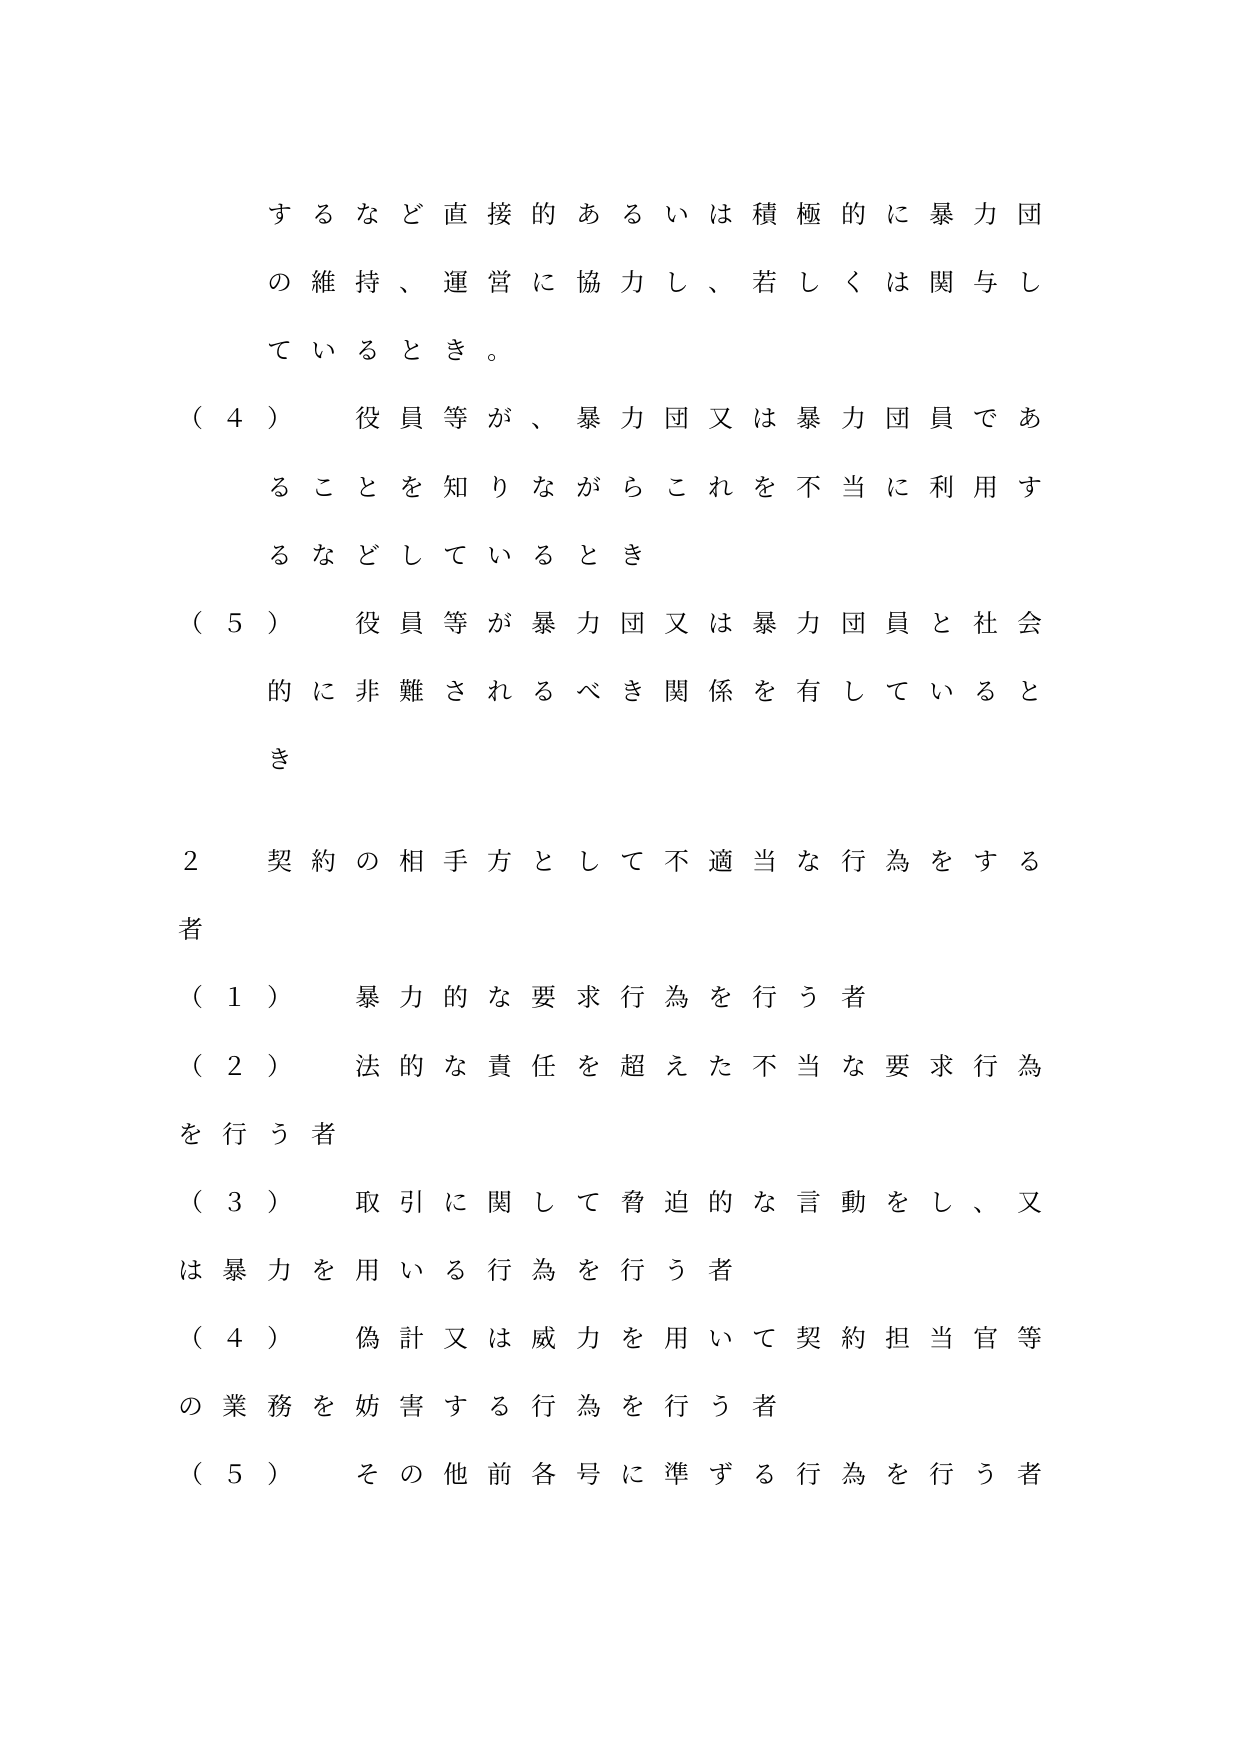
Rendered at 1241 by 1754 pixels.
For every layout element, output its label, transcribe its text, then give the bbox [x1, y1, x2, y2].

text （３） 取引に関して脅迫的な言動をし、又は暴力を用いる行為を行う者 [178, 1166, 1062, 1303]
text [178, 179, 1062, 383]
text （４） 役員等が、暴力団又は暴力団員であることを知りながらこれを不当に利用するなどしているとき [178, 383, 1062, 587]
text （４） 偽計又は威力を用いて契約担当官等の業務を妨害する行為を行う者 [178, 1303, 1062, 1439]
text （１） 暴力的な要求行為を行う者 [178, 962, 1062, 1030]
text （２） 法的な責任を超えた不当な要求行為を行う者 [178, 1030, 1062, 1166]
text （５） 役員等が暴力団又は暴力団員と社会的に非難されるべき関係を有しているとき [178, 587, 1062, 792]
text ２ 契約の相手方として不適当な行為をする者 [178, 826, 1062, 962]
text （５） その他前各号に準ずる行為を行う者 [178, 1439, 1062, 1507]
